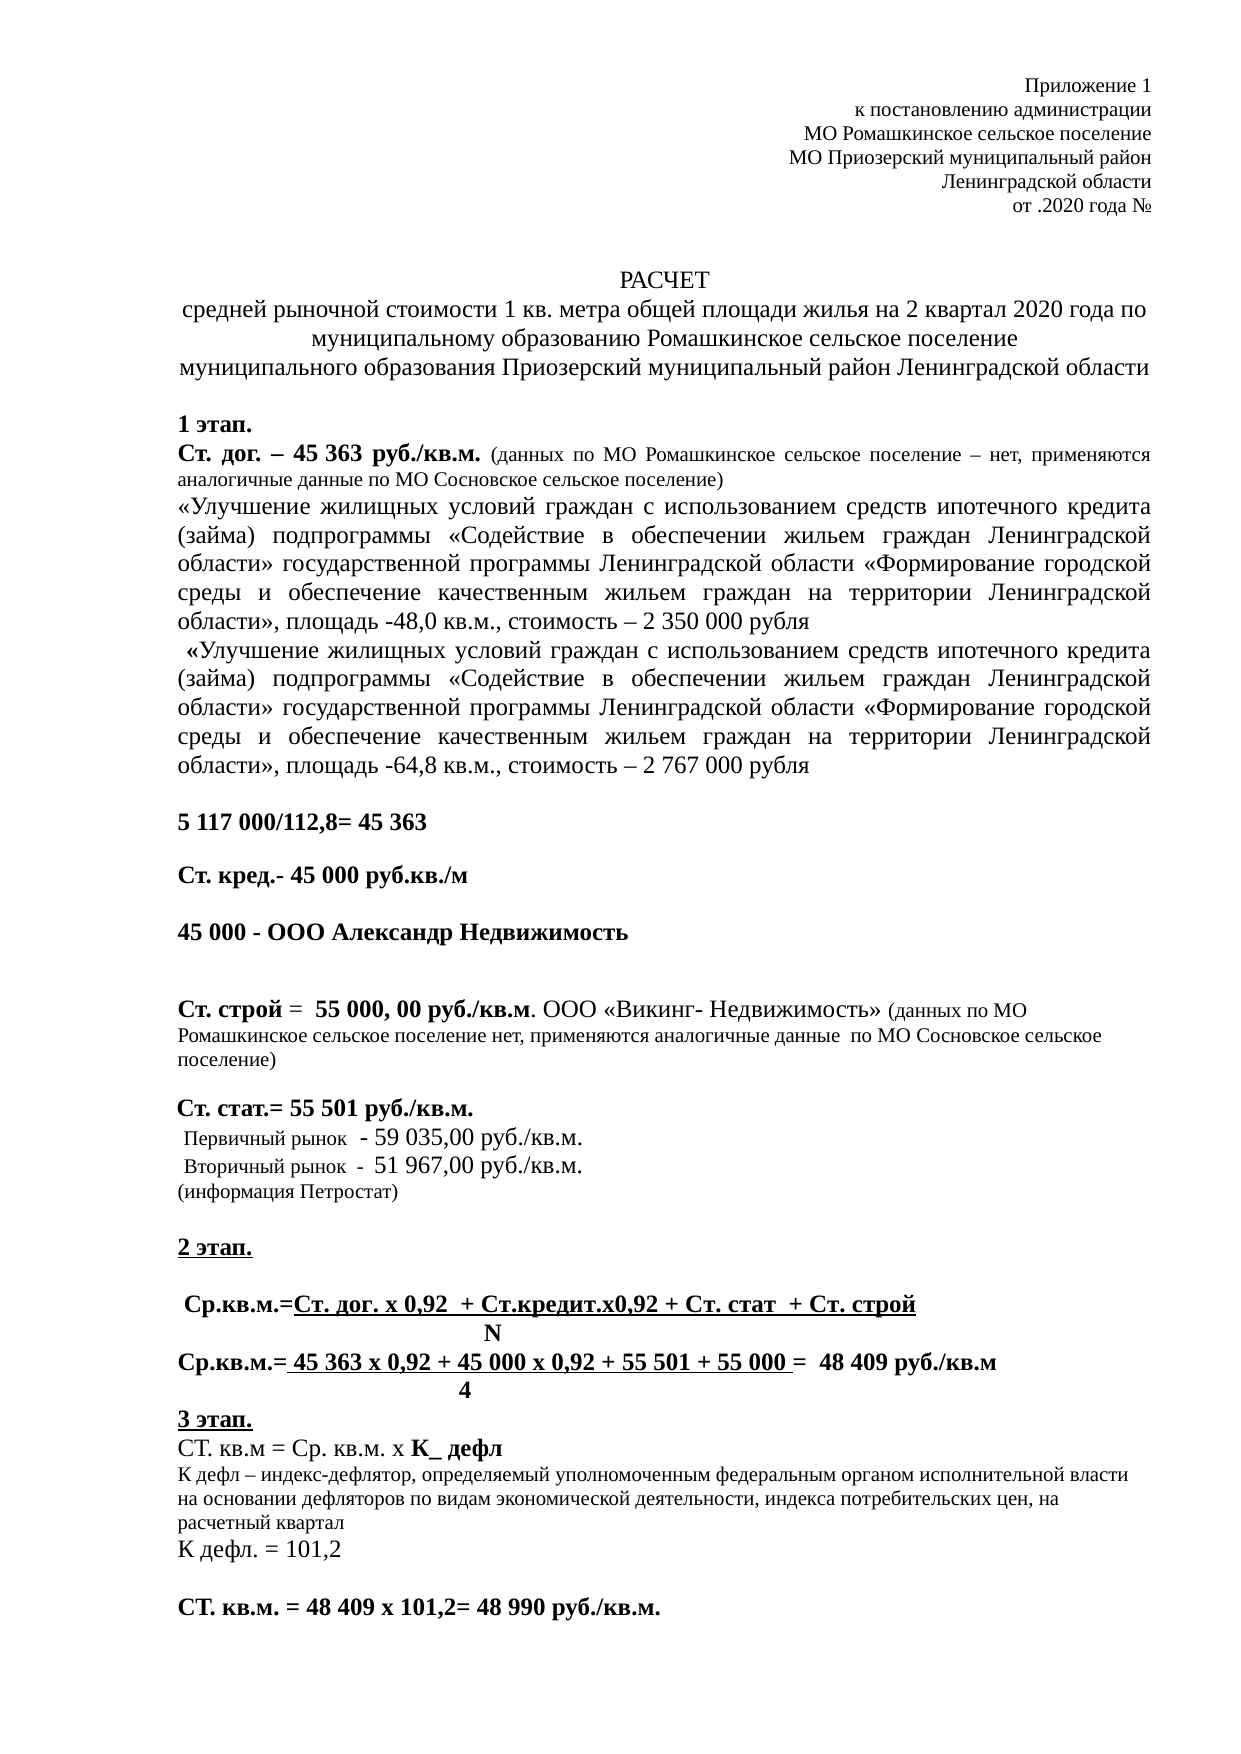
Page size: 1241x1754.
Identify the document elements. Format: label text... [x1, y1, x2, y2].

text муниципального образования Приозерский муниципальный район Ленинградской области [177, 352, 1152, 381]
text СТ. кв.м = Ср. кв.м. х К_ дефл [177, 1433, 1152, 1462]
text Ст. дог. – 45 363 руб./кв.м. (данных по МО Ромашкинское сельское поселение – нет, применяются аналогичные данные по МО Сосновское сельское поселение) [177, 438, 1152, 491]
text 2 этап. [177, 1232, 1152, 1261]
text 4 [177, 1376, 1152, 1404]
text «Улучшение жилищных условий граждан с использованием средств ипотечного кредита (займа) подпрограммы «Содействие в обеспечении жильем граждан Ленинградской области» государственной программы Ленинградской области «Формирование городской среды и обеспечение качественным жильем граждан на территории Ленинградской области», площадь -48,0 кв.м., стоимость – 2 350 000 рубля [177, 491, 1152, 635]
text РАСЧЕТ [177, 266, 1152, 294]
text N [177, 1318, 1152, 1347]
text к постановлению администрации [177, 97, 1152, 121]
text Ст. строй = 55 000, 00 руб./кв.м. ООО «Викинг- Недвижимость» (данных по МО Ромашкинское сельское поселение нет, применяются аналогичные данные по МО Сосновское сельское поселение) [177, 994, 1152, 1071]
text средней рыночной стоимости 1 кв. метра общей площади жилья на 2 квартал 2020 года по муниципальному образованию Ромашкинское сельское поселение [177, 294, 1152, 352]
text 5 117 000/112,8= 45 363 [177, 807, 1152, 836]
text К дефл – индекс-дефлятор, определяемый уполномоченным федеральным органом исполнительной власти на основании дефляторов по видам экономической деятельности, индекса потребительских цен, на расчетный квартал [177, 1462, 1152, 1534]
text Первичный рынок - 59 035,00 руб./кв.м. [162, 1122, 1152, 1150]
text 45 000 - ООО Александр Недвижимость [177, 917, 1152, 946]
text Ср.кв.м.= 45 363 х 0,92 + 45 000 х 0,92 + 55 501 + 55 000 = 48 409 руб./кв.м [177, 1347, 1152, 1376]
text Ст. кред.- 45 000 руб.кв./м [177, 860, 1152, 889]
text «Улучшение жилищных условий граждан с использованием средств ипотечного кредита (займа) подпрограммы «Содействие в обеспечении жильем граждан Ленинградской области» государственной программы Ленинградской области «Формирование городской среды и обеспечение качественным жильем граждан на территории Ленинградской области», площадь -64,8 кв.м., стоимость – 2 767 000 рубля [177, 635, 1152, 778]
text Ср.кв.м.=Ст. дог. х 0,92 + Ст.кредит.х0,92 + Ст. стат + Ст. строй [177, 1289, 1152, 1318]
text Приложение 1 [177, 73, 1152, 97]
text СТ. кв.м. = 48 409 x 101,2= 48 990 руб./кв.м. [177, 1592, 1152, 1620]
text от .2020 года № [177, 193, 1152, 217]
text Ленинградской области [177, 169, 1152, 193]
text МО Ромашкинское сельское поселение [177, 121, 1152, 145]
text (информация Петростат) [177, 1179, 1152, 1203]
text К дефл. = 101,2 [177, 1534, 1152, 1563]
text 1 этап. [177, 409, 1152, 438]
text 3 этап. [177, 1404, 1152, 1433]
text Ст. стат.= 55 501 руб./кв.м. [162, 1093, 1152, 1122]
text Вторичный рынок - 51 967,00 руб./кв.м. [177, 1150, 1152, 1179]
text МО Приозерский муниципальный район [177, 145, 1152, 169]
